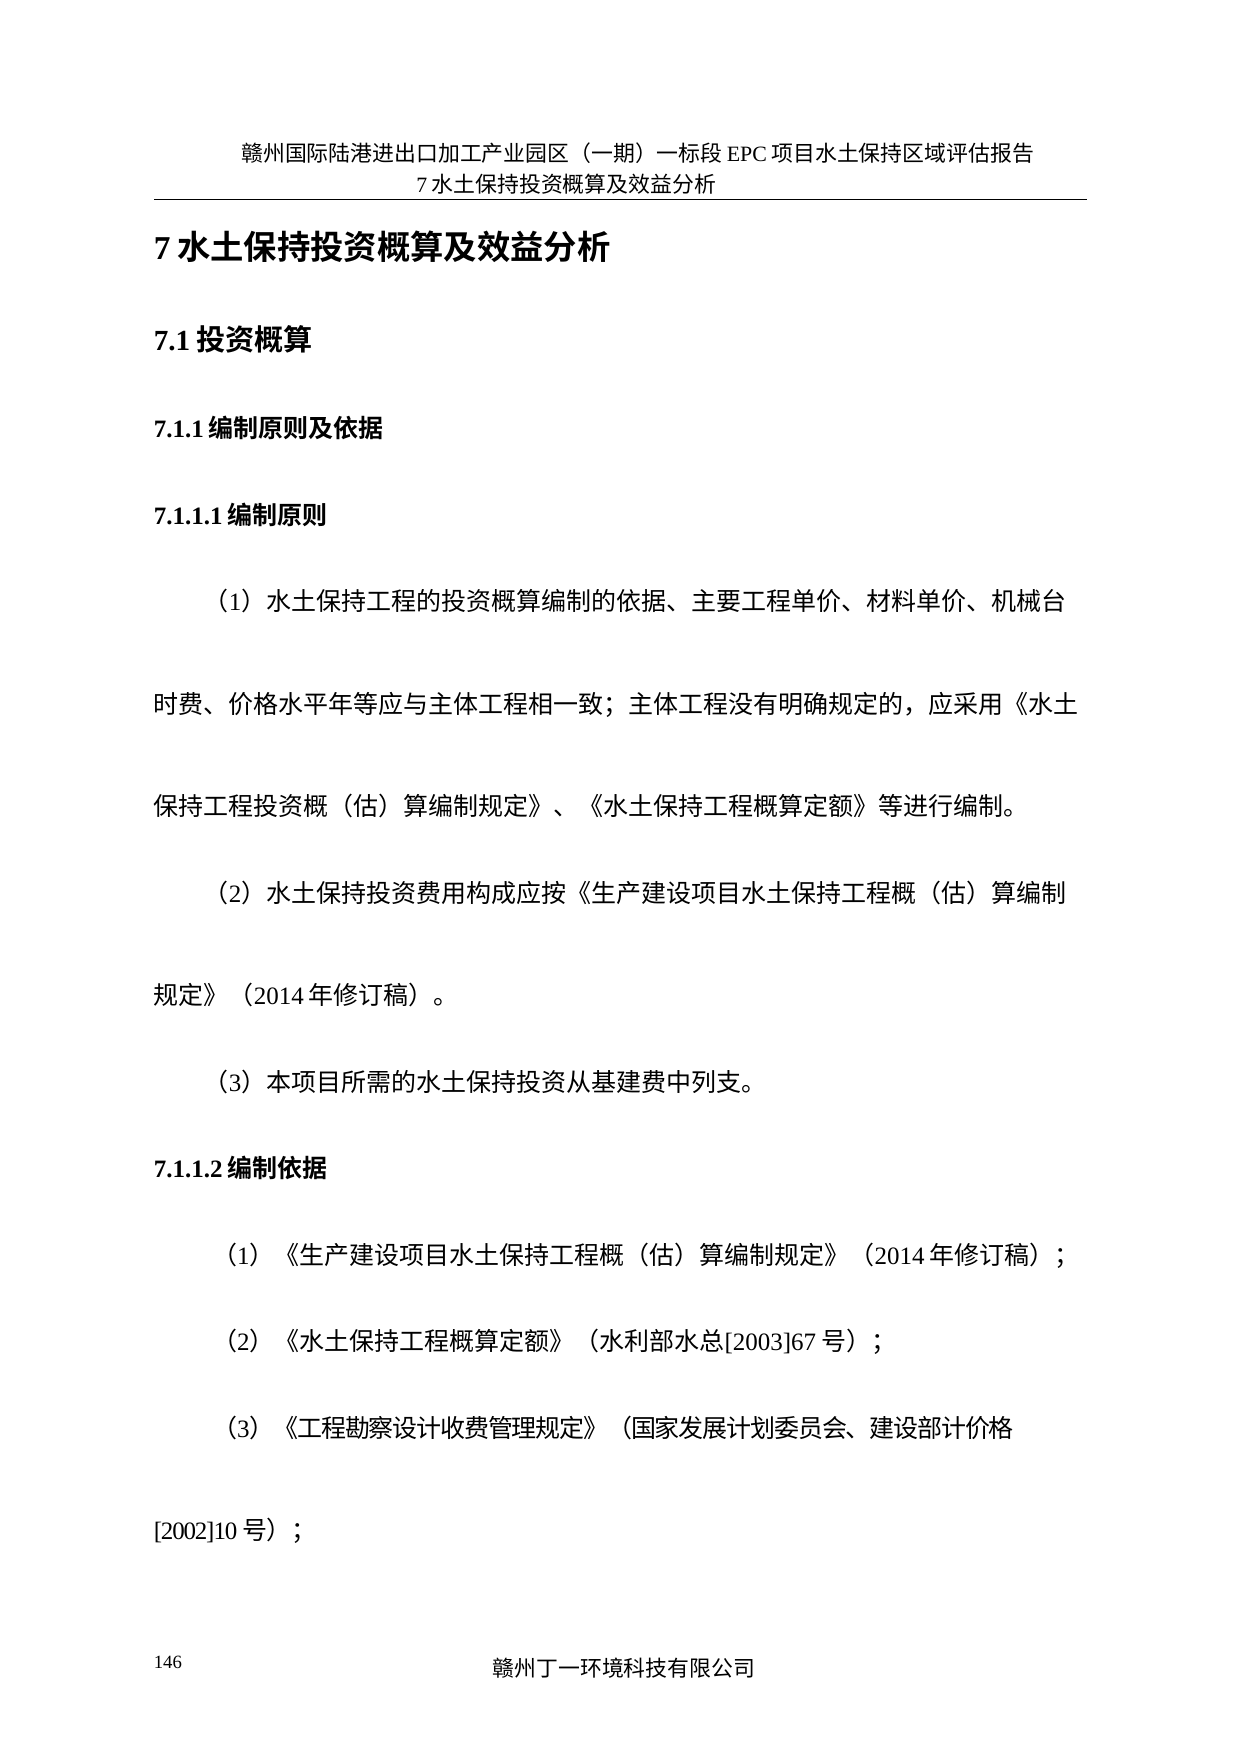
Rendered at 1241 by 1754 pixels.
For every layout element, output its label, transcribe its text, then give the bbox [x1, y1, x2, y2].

text 7.1.1编制原则及依据 [153, 393, 1087, 461]
text （2）《水土保持工程概算定额》（水利部水总[2003]67号）； [153, 1306, 1087, 1374]
subtitle 7水土保持投资概算及效益分析 [153, 211, 1087, 279]
text （2）水土保持投资费用构成应按《生产建设项目水土保持工程概（估）算编制规定》（2014年修订稿）。 [153, 857, 1087, 1028]
text 7.1投资概算 [153, 303, 1087, 372]
text 7.1.1.2编制依据 [153, 1133, 1087, 1201]
text （3）《工程勘察设计收费管理规定》（国家发展计划委员会、建设部计价格[2002]10号）； [153, 1392, 1087, 1563]
text （1）《生产建设项目水土保持工程概（估）算编制规定》（2014年修订稿）； [153, 1219, 1087, 1287]
text （3）本项目所需的水土保持投资从基建费中列支。 [153, 1046, 1087, 1114]
text 7.1.1.1编制原则 [153, 479, 1087, 548]
text （1）水土保持工程的投资概算编制的依据、主要工程单价、材料单价、机械台时费、价格水平年等应与主体工程相一致；主体工程没有明确规定的，应采用《水土保持工程投资概（估）算编制规定》、《水土保持工程概算定额》等进行编制。 [153, 566, 1087, 839]
